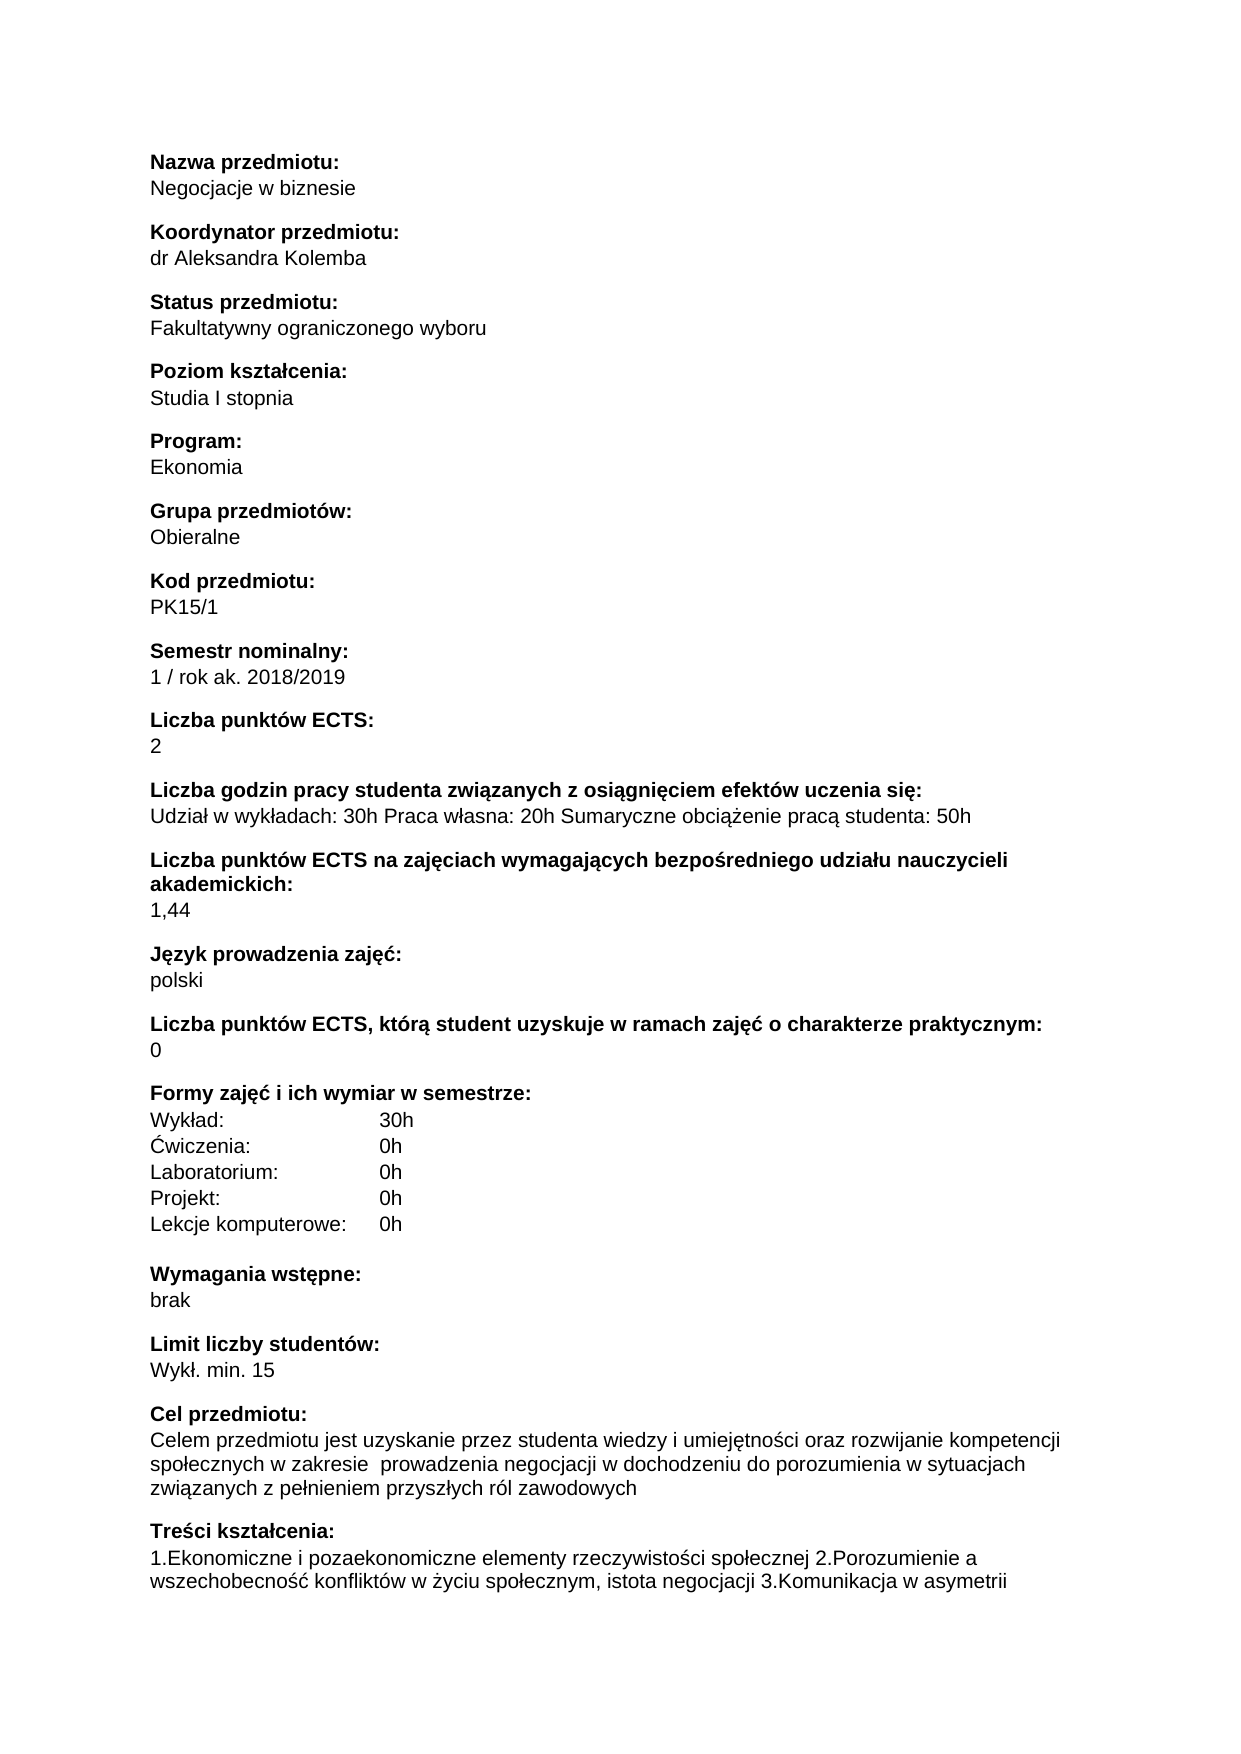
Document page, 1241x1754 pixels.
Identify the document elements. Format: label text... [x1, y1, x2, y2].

text Nazwa przedmiotu: [150, 150, 1090, 174]
text Udział w wykładach: 30h Praca własna: 20h Sumaryczne obciążenie pracą studenta: 50h [150, 804, 1090, 828]
table_cell Ćwiczenia: [140, 1134, 367, 1158]
text Liczba punktów ECTS, którą student uzyskuje w ramach zajęć o charakterze praktycznym: [150, 1011, 1090, 1035]
text Limit liczby studentów: [150, 1332, 1090, 1356]
text PK15/1 [150, 595, 1090, 619]
text Liczba punktów ECTS: [150, 708, 1090, 732]
text Grupa przedmiotów: [150, 499, 1090, 523]
text Program: [150, 429, 1090, 453]
text Status przedmiotu: [150, 289, 1090, 313]
table_cell Lekcje komputerowe: [140, 1212, 367, 1236]
text Wymagania wstępne: [150, 1262, 1090, 1286]
text dr Aleksandra Kolemba [150, 246, 1090, 270]
text Cel przedmiotu: [150, 1402, 1090, 1426]
text 0 [150, 1037, 1090, 1061]
text Kod przedmiotu: [150, 569, 1090, 593]
text Semestr nominalny: [150, 638, 1090, 662]
table_cell 0h [369, 1132, 597, 1158]
text Studia I stopnia [150, 385, 1090, 409]
text Formy zajęć i ich wymiar w semestrze: [150, 1081, 1090, 1105]
text Poziom kształcenia: [150, 359, 1090, 383]
text Koordynator przedmiotu: [150, 220, 1090, 244]
text brak [150, 1288, 1090, 1312]
table_cell Projekt: [140, 1186, 367, 1210]
text 1,44 [150, 898, 1090, 922]
table_header 30h [369, 1108, 597, 1132]
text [150, 1545, 1090, 1593]
text Ekonomia [150, 455, 1090, 479]
table_header Wykład: [140, 1108, 367, 1132]
text Fakultatywny ograniczonego wyboru [150, 316, 1090, 339]
text Negocjacje w biznesie [150, 176, 1090, 200]
table_cell Laboratorium: [140, 1160, 367, 1184]
text 1 / rok ak. 2018/2019 [150, 664, 1090, 688]
text Celem przedmiotu jest uzyskanie przez studenta wiedzy i umiejętności oraz rozwijanie kompetencji społecznych w zakresie prowadzenia negocjacji w dochodzeniu do porozumienia w sytuacjach związanych z pełnieniem przyszłych ról zawodowych [150, 1428, 1090, 1499]
text 2 [150, 734, 1090, 758]
text Liczba godzin pracy studenta związanych z osiągnięciem efektów uczenia się: [150, 778, 1090, 802]
table_cell 0h [369, 1184, 597, 1210]
text Treści kształcenia: [150, 1519, 1090, 1543]
table_cell 0h [369, 1158, 597, 1184]
text polski [150, 968, 1090, 992]
text Wykł. min. 15 [150, 1358, 1090, 1382]
text Obieralne [150, 525, 1090, 549]
table_cell 0h [369, 1210, 597, 1236]
text Liczba punktów ECTS na zajęciach wymagających bezpośredniego udziału nauczycieli akademickich: [150, 848, 1090, 896]
text Język prowadzenia zajęć: [150, 942, 1090, 966]
